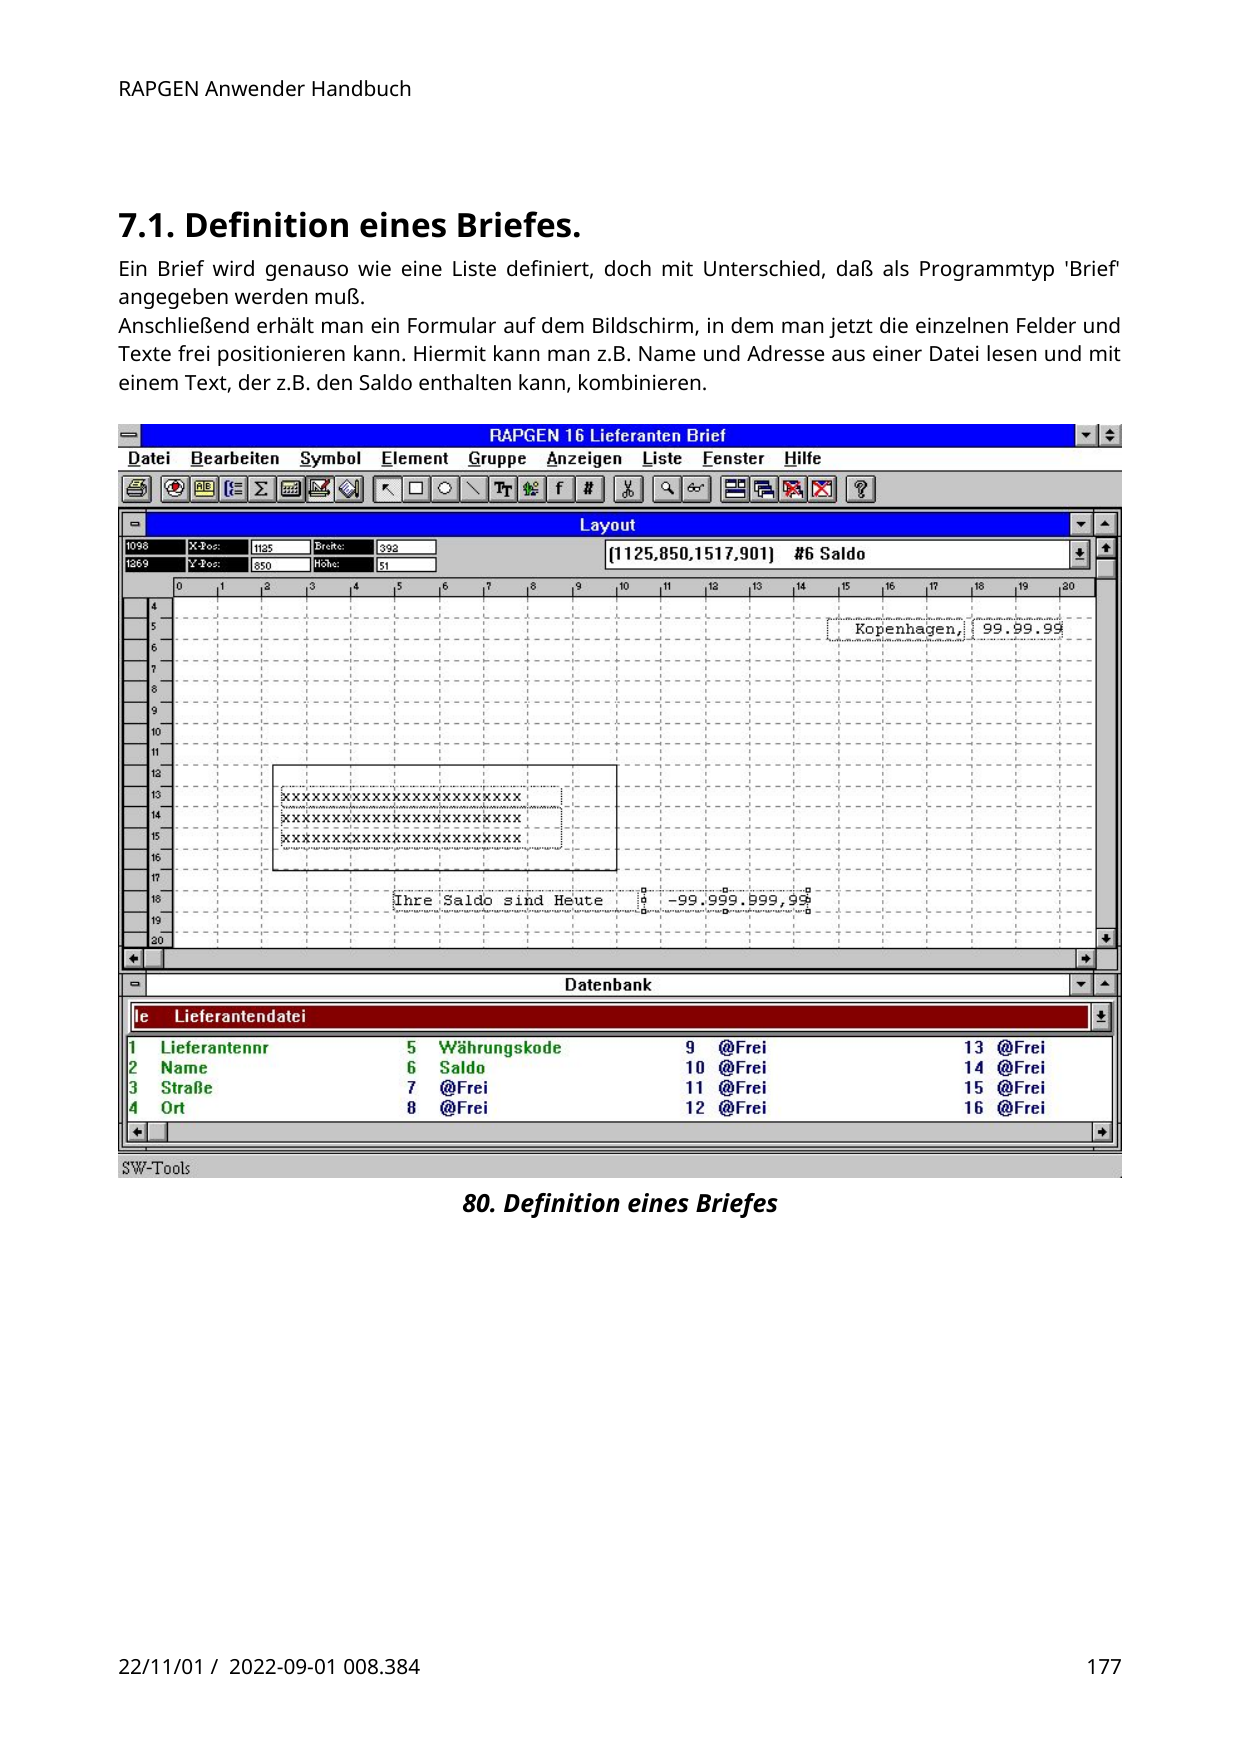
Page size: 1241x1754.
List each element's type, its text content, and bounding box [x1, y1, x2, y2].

text Anschließend erhält man ein Formular auf dem Bildschirm, in dem man jetzt die einzelnen Felder und Texte frei positionieren kann. Hiermit kann man z.B. Name und Adresse aus einer Datei lesen und mit einem Text, der z.B. den Saldo enthalten kann, kombinieren. [118, 311, 1122, 396]
text Ein Brief wird genauso wie eine Liste definiert, doch mit Unterschied, daß als Programmtyp 'Brief' angegeben werden muß. [118, 254, 1122, 311]
subtitle 80. Definition eines Briefes [118, 1186, 1122, 1220]
picture [118, 424, 1122, 1178]
subtitle 7.1. Definition eines Briefes. [118, 202, 1122, 248]
